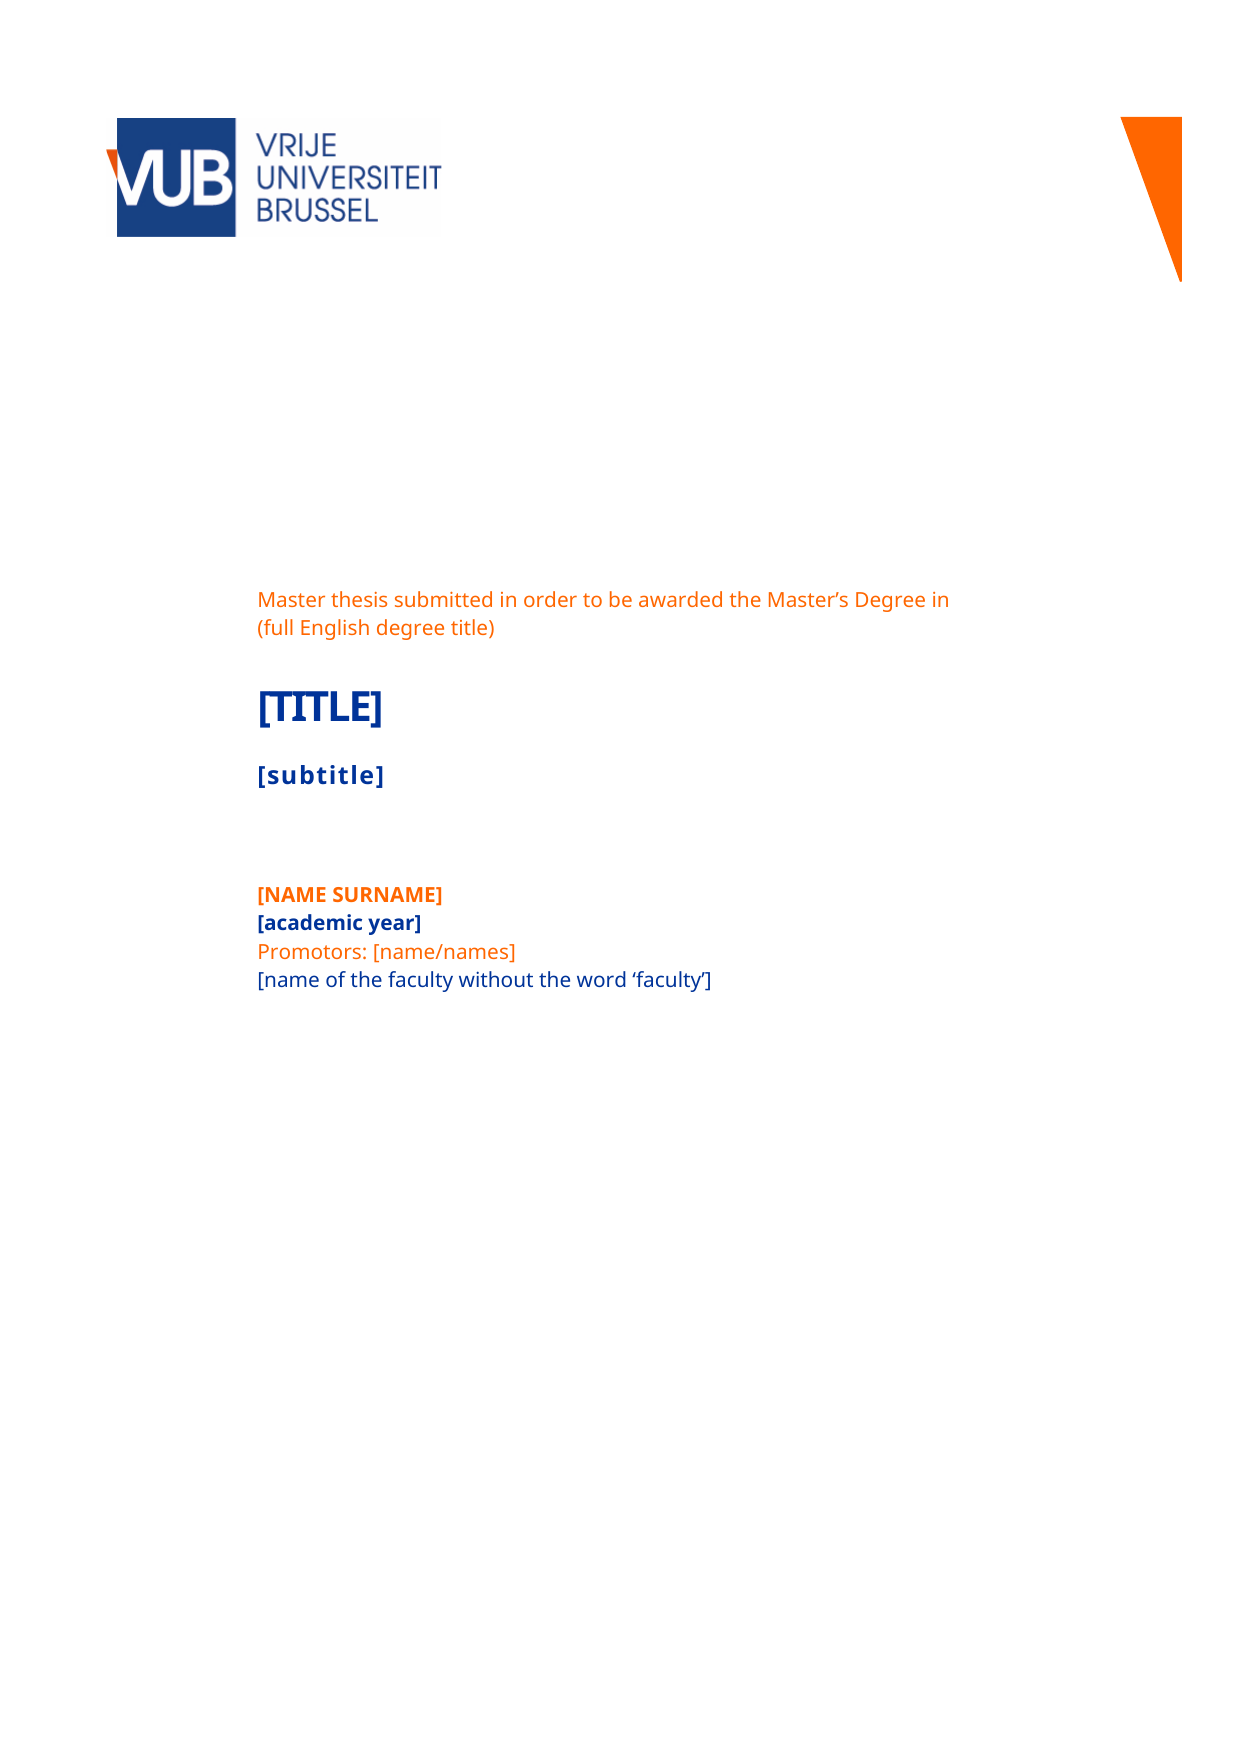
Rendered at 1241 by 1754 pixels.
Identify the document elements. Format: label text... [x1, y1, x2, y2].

table_cell [TITLE] [257, 642, 1100, 734]
picture [106, 118, 463, 237]
table_cell [name surname] [academic year] [257, 791, 1100, 937]
table_header Promotors: [name/names] [257, 937, 1100, 965]
table_header Master thesis submitted in order to be awarded the Master’s Degree in (full English degree title) [257, 585, 1100, 642]
table_cell [name of the faculty without the word ‘faculty’] [257, 965, 1100, 994]
table_cell [subtitle] [257, 734, 1100, 791]
